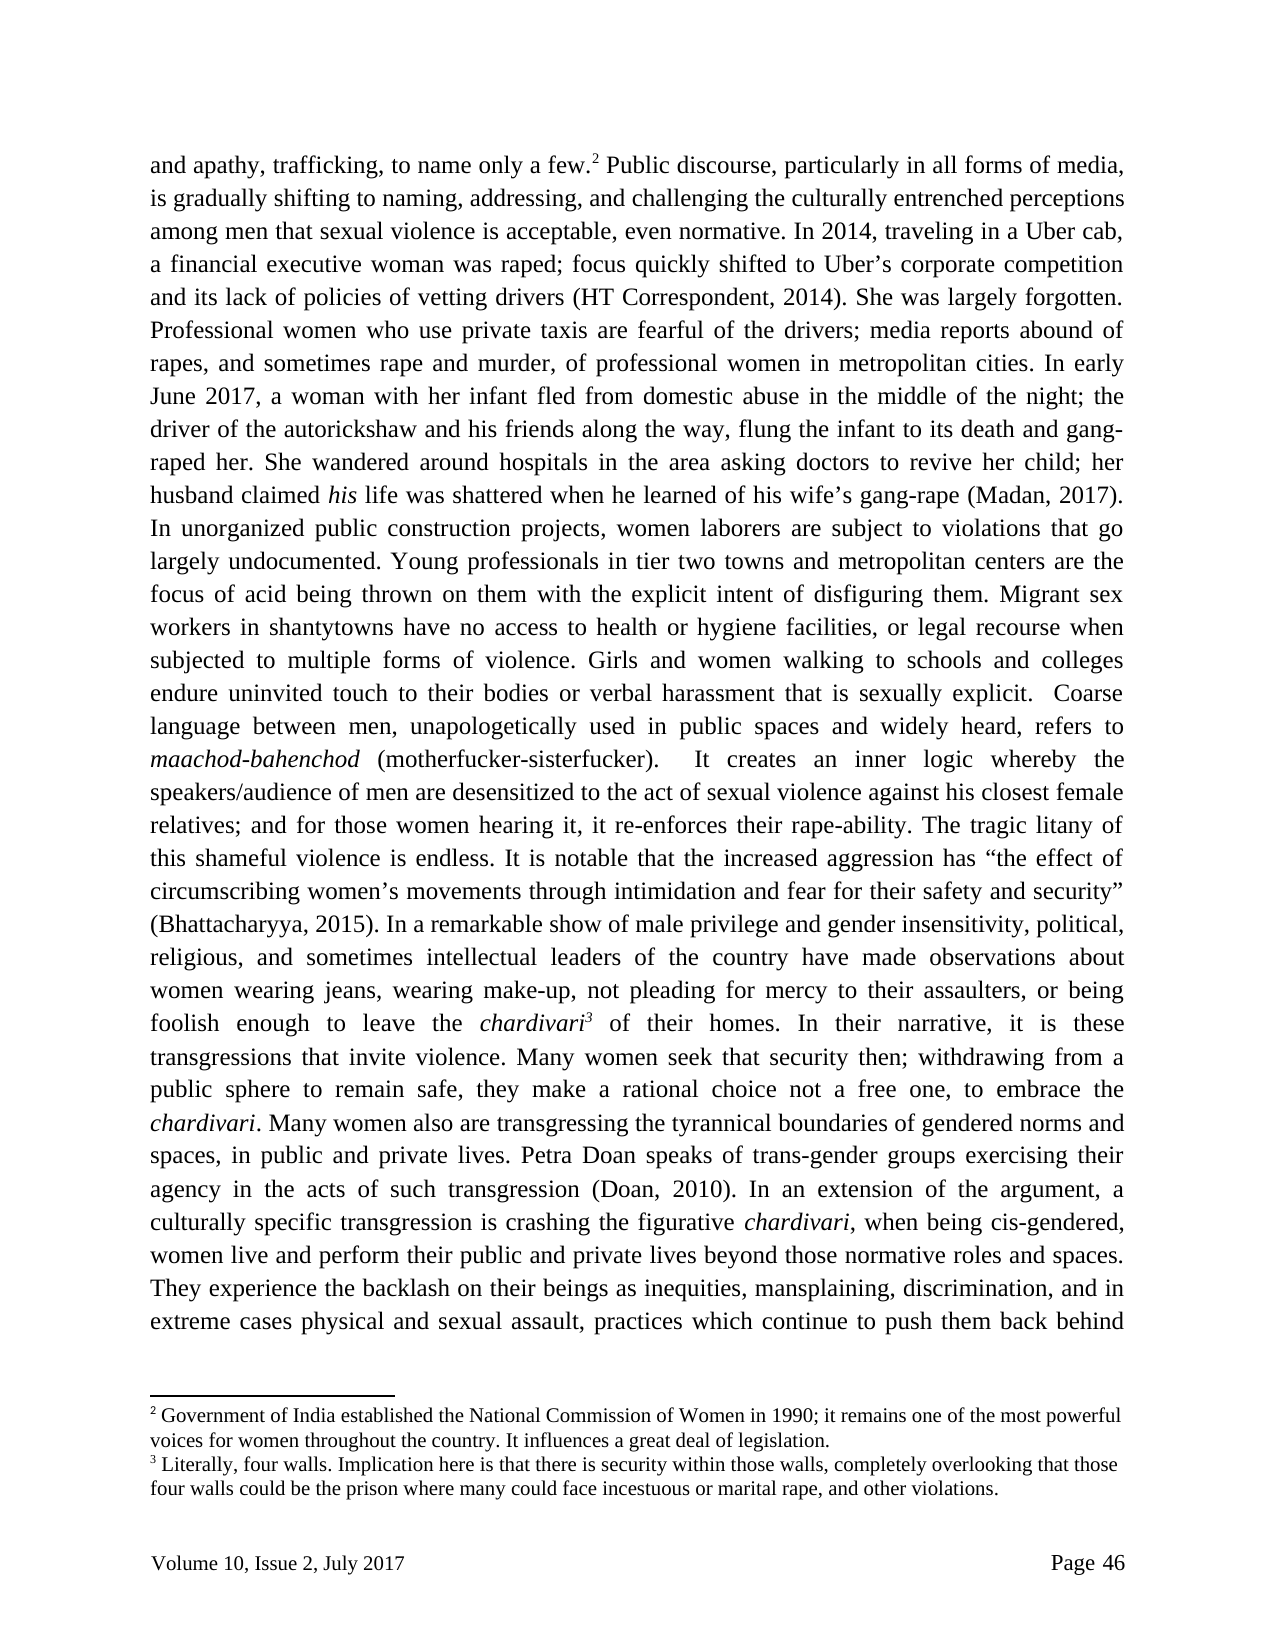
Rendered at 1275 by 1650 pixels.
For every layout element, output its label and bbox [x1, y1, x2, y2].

text [150, 150, 1125, 1334]
